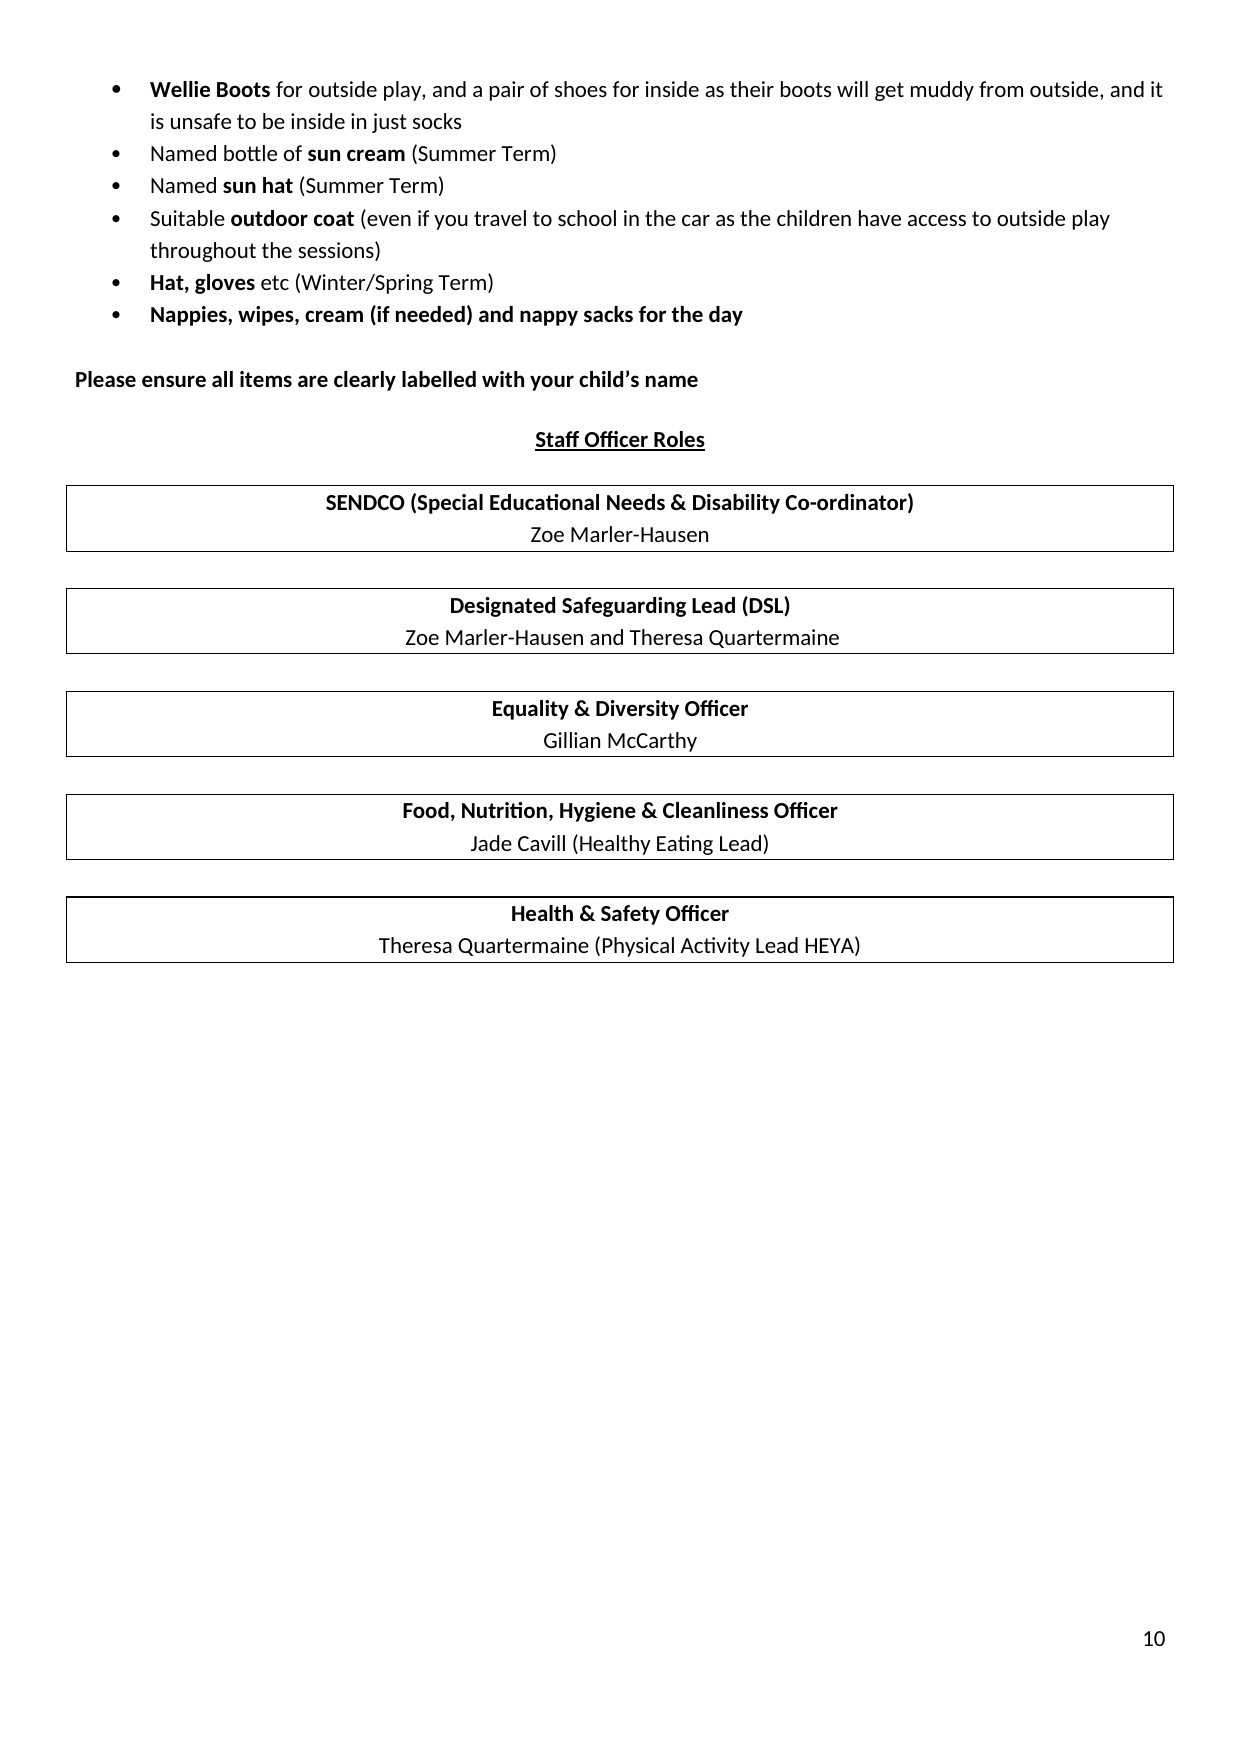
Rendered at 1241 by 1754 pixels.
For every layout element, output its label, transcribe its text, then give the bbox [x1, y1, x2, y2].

list Nappies, wipes, cream (if needed) and nappy sacks for the day [112, 300, 1165, 328]
list Wellie Boots for outside play, and a pair of shoes for inside as their boots will get muddy from outside, and it is unsafe to be inside in just socks [112, 75, 1165, 135]
text Theresa Quartermaine (Physical Activity Lead HEYA) [67, 928, 1173, 962]
text Food, Nutrition, Hygiene & Cleanliness Officer [67, 795, 1173, 825]
text Staff Officer Roles [75, 425, 1165, 453]
text Jade Cavill (Healthy Eating Lead) [67, 826, 1173, 859]
text SENDCO (Special Educational Needs & Disability Co-ordinator) [67, 486, 1173, 516]
text Please ensure all items are clearly labelled with your child’s name [75, 365, 1165, 393]
text Designated Safeguarding Lead (DSL) [67, 589, 1173, 619]
text Health & Safety Officer [67, 898, 1173, 927]
list Suitable outdoor coat (even if you travel to school in the car as the children have access to outside play throughout the sessions) [112, 204, 1165, 264]
text Zoe Marler-Hausen and Theresa Quartermaine [67, 620, 1173, 653]
list Named bottle of sun cream (Summer Term) [112, 139, 1165, 167]
text Gillian McCarthy [67, 723, 1173, 756]
list Named sun hat (Summer Term) [112, 172, 1165, 199]
text Equality & Diversity Officer [67, 692, 1173, 722]
text Zoe Marler-Hausen [67, 517, 1173, 551]
list Hat, gloves etc (Winter/Spring Term) [112, 268, 1165, 296]
